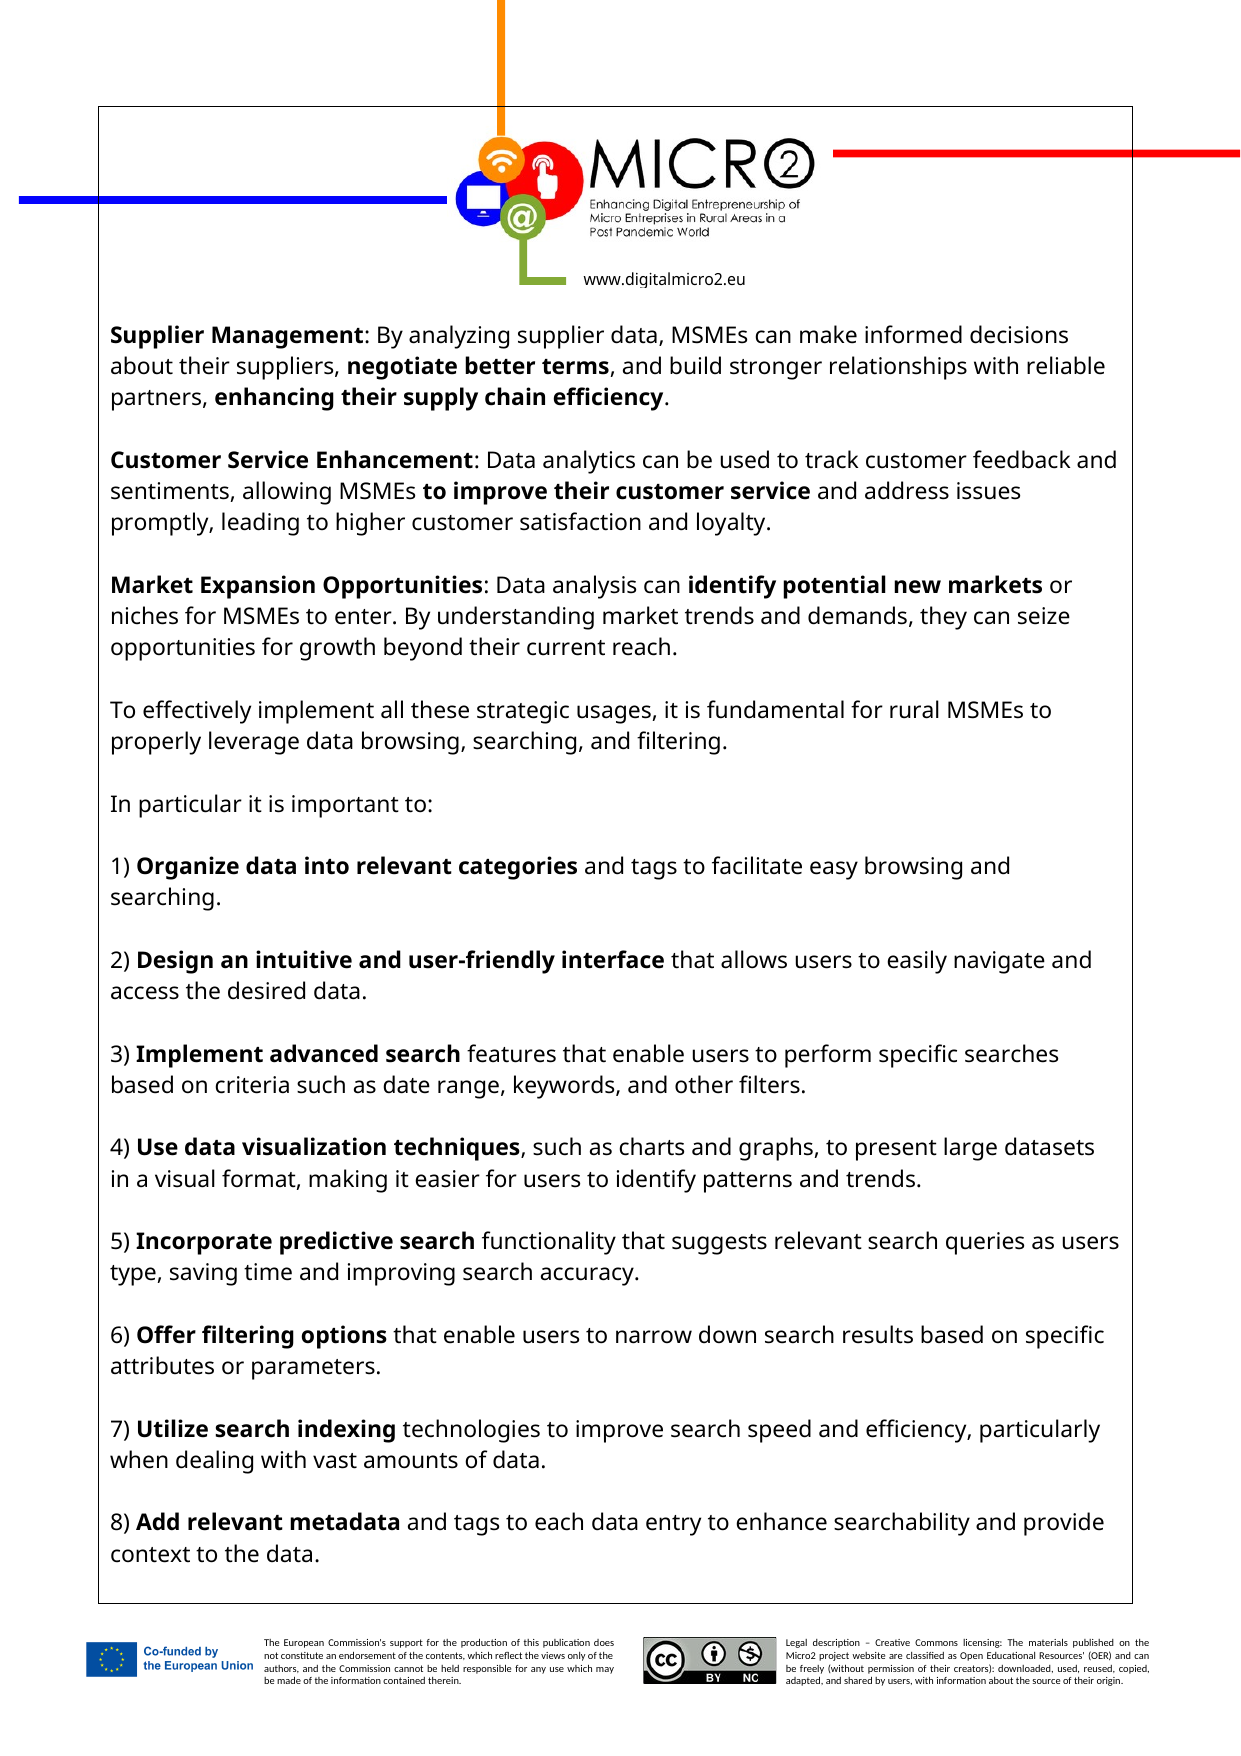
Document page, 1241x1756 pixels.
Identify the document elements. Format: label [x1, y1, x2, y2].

picture [643, 1637, 777, 1684]
picture [84, 1641, 266, 1679]
table_cell [99, 107, 1132, 1603]
